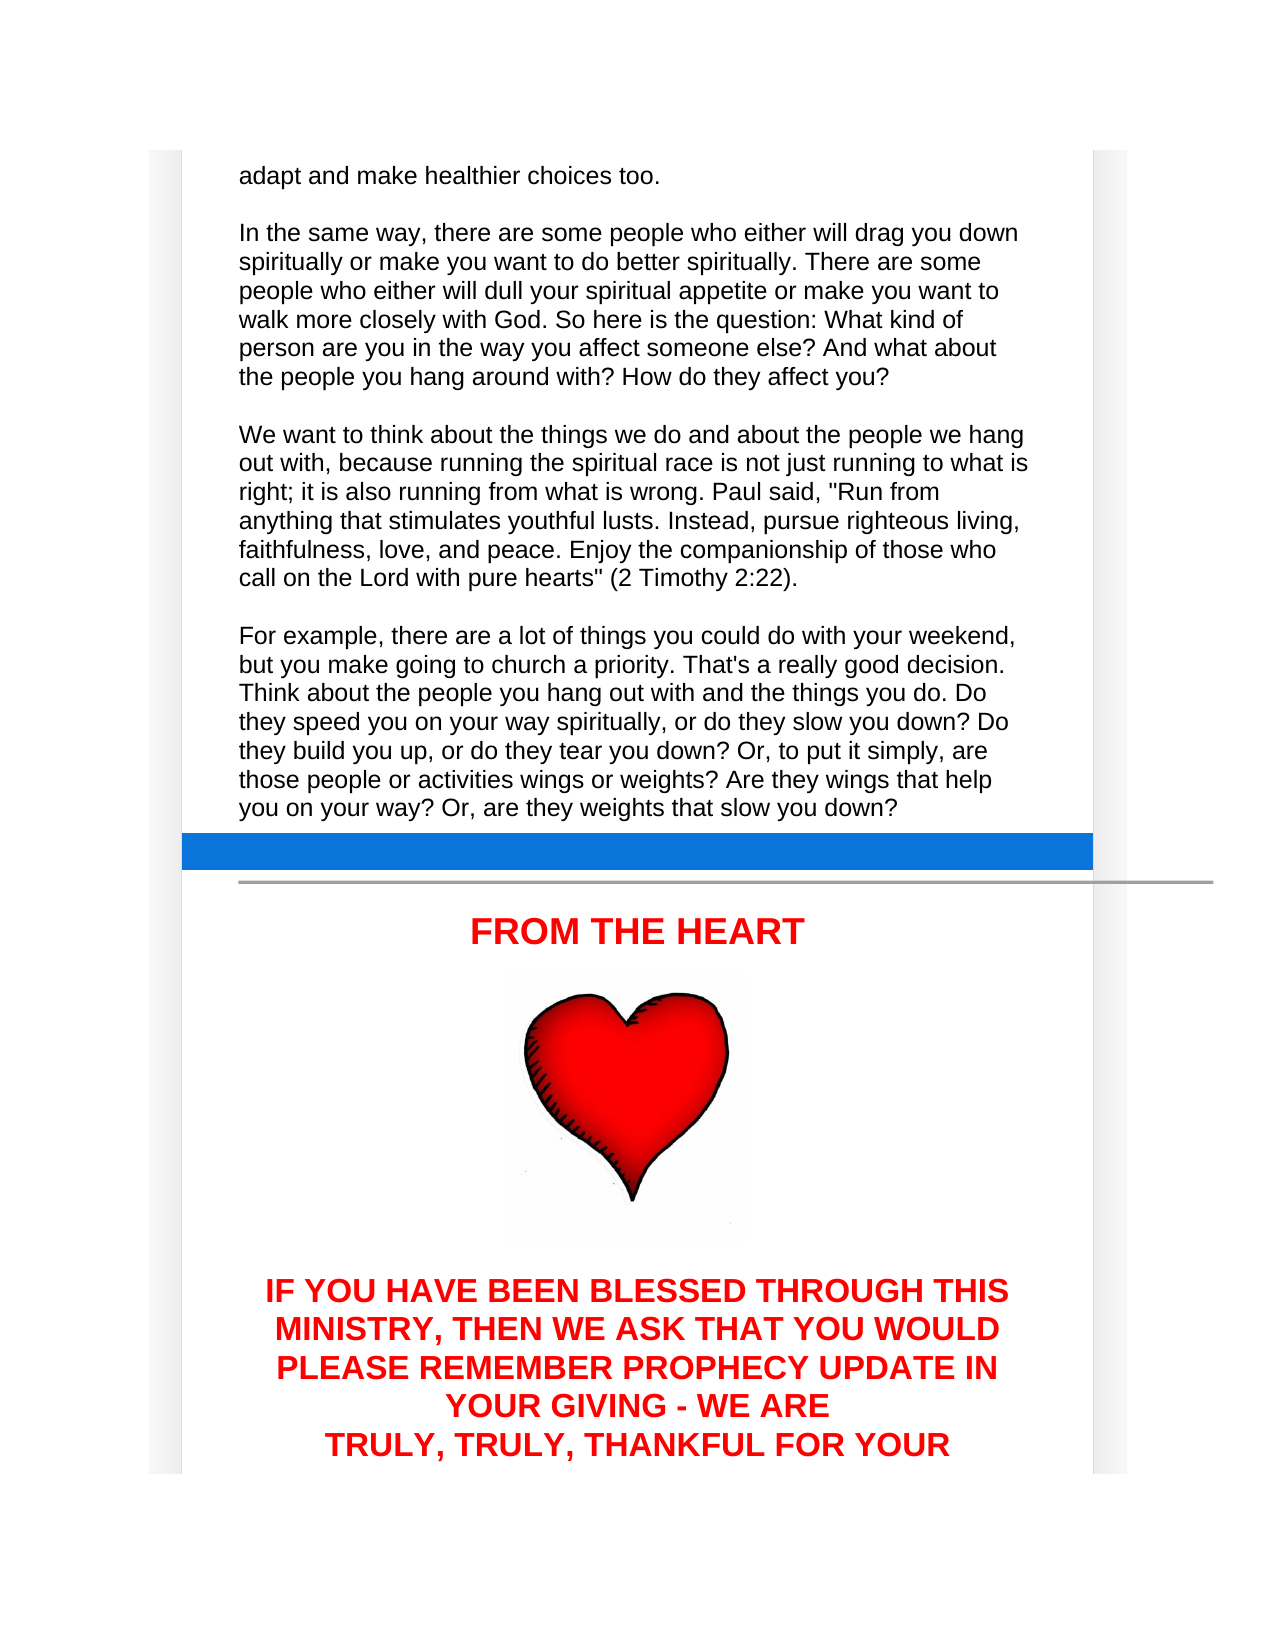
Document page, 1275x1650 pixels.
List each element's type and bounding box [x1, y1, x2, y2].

picture [508, 973, 746, 1243]
